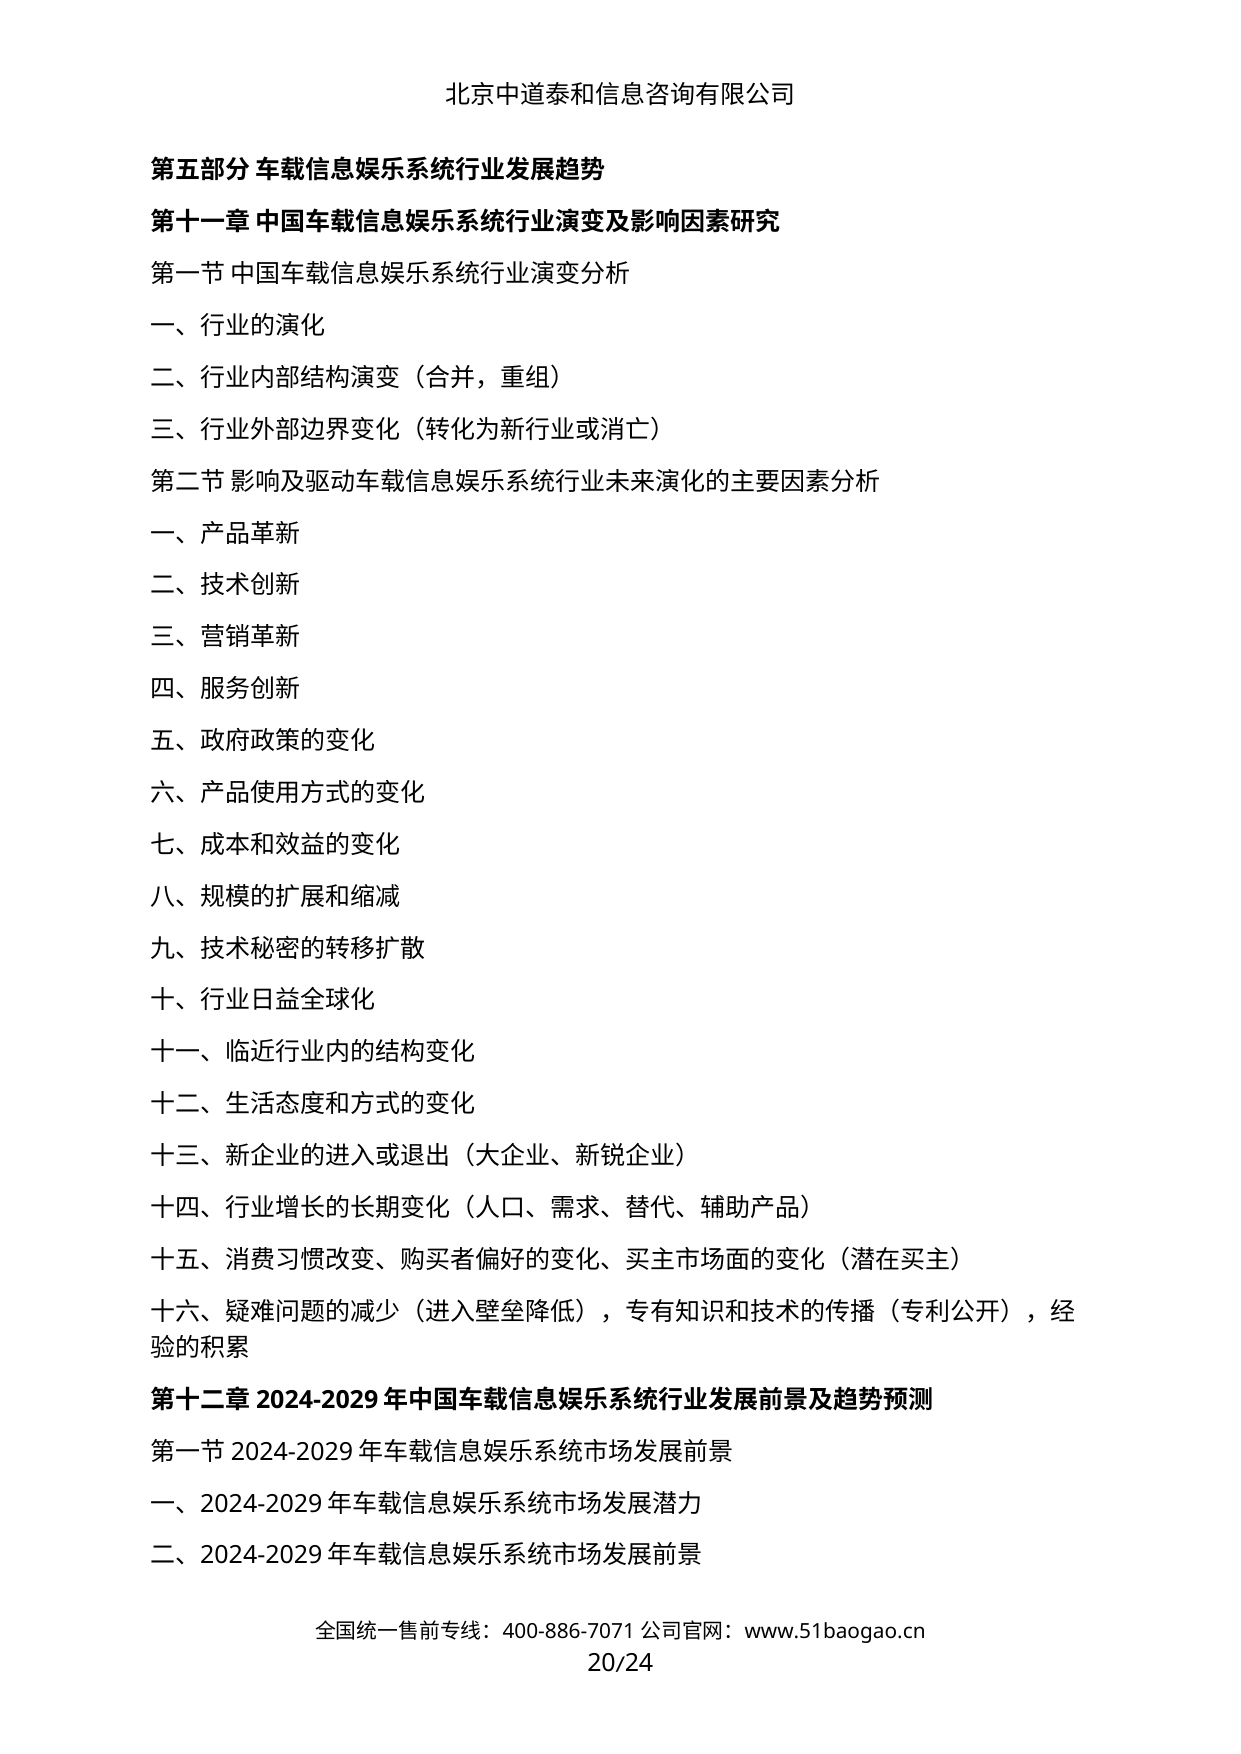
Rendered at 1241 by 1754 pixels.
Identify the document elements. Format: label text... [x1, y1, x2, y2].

text 一、产品革新 [150, 513, 1090, 549]
text 三、行业外部边界变化（转化为新行业或消亡） [150, 409, 1090, 446]
text 十、行业日益全球化 [150, 980, 1090, 1016]
text 十二、生活态度和方式的变化 [150, 1084, 1090, 1120]
text 十五、消费习惯改变、购买者偏好的变化、买主市场面的变化（潜在买主） [150, 1239, 1090, 1276]
text 一、行业的演化 [150, 306, 1090, 342]
text 五、政府政策的变化 [150, 721, 1090, 757]
text 七、成本和效益的变化 [150, 824, 1090, 861]
text 九、技术秘密的转移扩散 [150, 928, 1090, 964]
text 二、2024-2029年车载信息娱乐系统市场发展前景 [150, 1535, 1090, 1571]
text 四、服务创新 [150, 669, 1090, 705]
text 十三、新企业的进入或退出（大企业、新锐企业） [150, 1136, 1090, 1172]
text 十六、疑难问题的减少（进入壁垒降低），专有知识和技术的传播（专利公开），经验的积累 [150, 1291, 1090, 1364]
text 八、规模的扩展和缩减 [150, 876, 1090, 912]
text 一、2024-2029年车载信息娱乐系统市场发展潜力 [150, 1483, 1090, 1519]
text 十四、行业增长的长期变化（人口、需求、替代、辅助产品） [150, 1187, 1090, 1224]
text 六、产品使用方式的变化 [150, 772, 1090, 809]
text 二、行业内部结构演变（合并，重组） [150, 357, 1090, 394]
text 第十一章 中国车载信息娱乐系统行业演变及影响因素研究 [150, 202, 1090, 238]
text 第五部分 车载信息娱乐系统行业发展趋势 [150, 150, 1090, 186]
text 十一、临近行业内的结构变化 [150, 1032, 1090, 1068]
text 第十二章 2024-2029年中国车载信息娱乐系统行业发展前景及趋势预测 [150, 1379, 1090, 1416]
text 第二节 影响及驱动车载信息娱乐系统行业未来演化的主要因素分析 [150, 461, 1090, 497]
text 二、技术创新 [150, 565, 1090, 601]
text 第一节 2024-2029年车载信息娱乐系统市场发展前景 [150, 1431, 1090, 1467]
text 第一节 中国车载信息娱乐系统行业演变分析 [150, 254, 1090, 290]
text 三、营销革新 [150, 617, 1090, 653]
